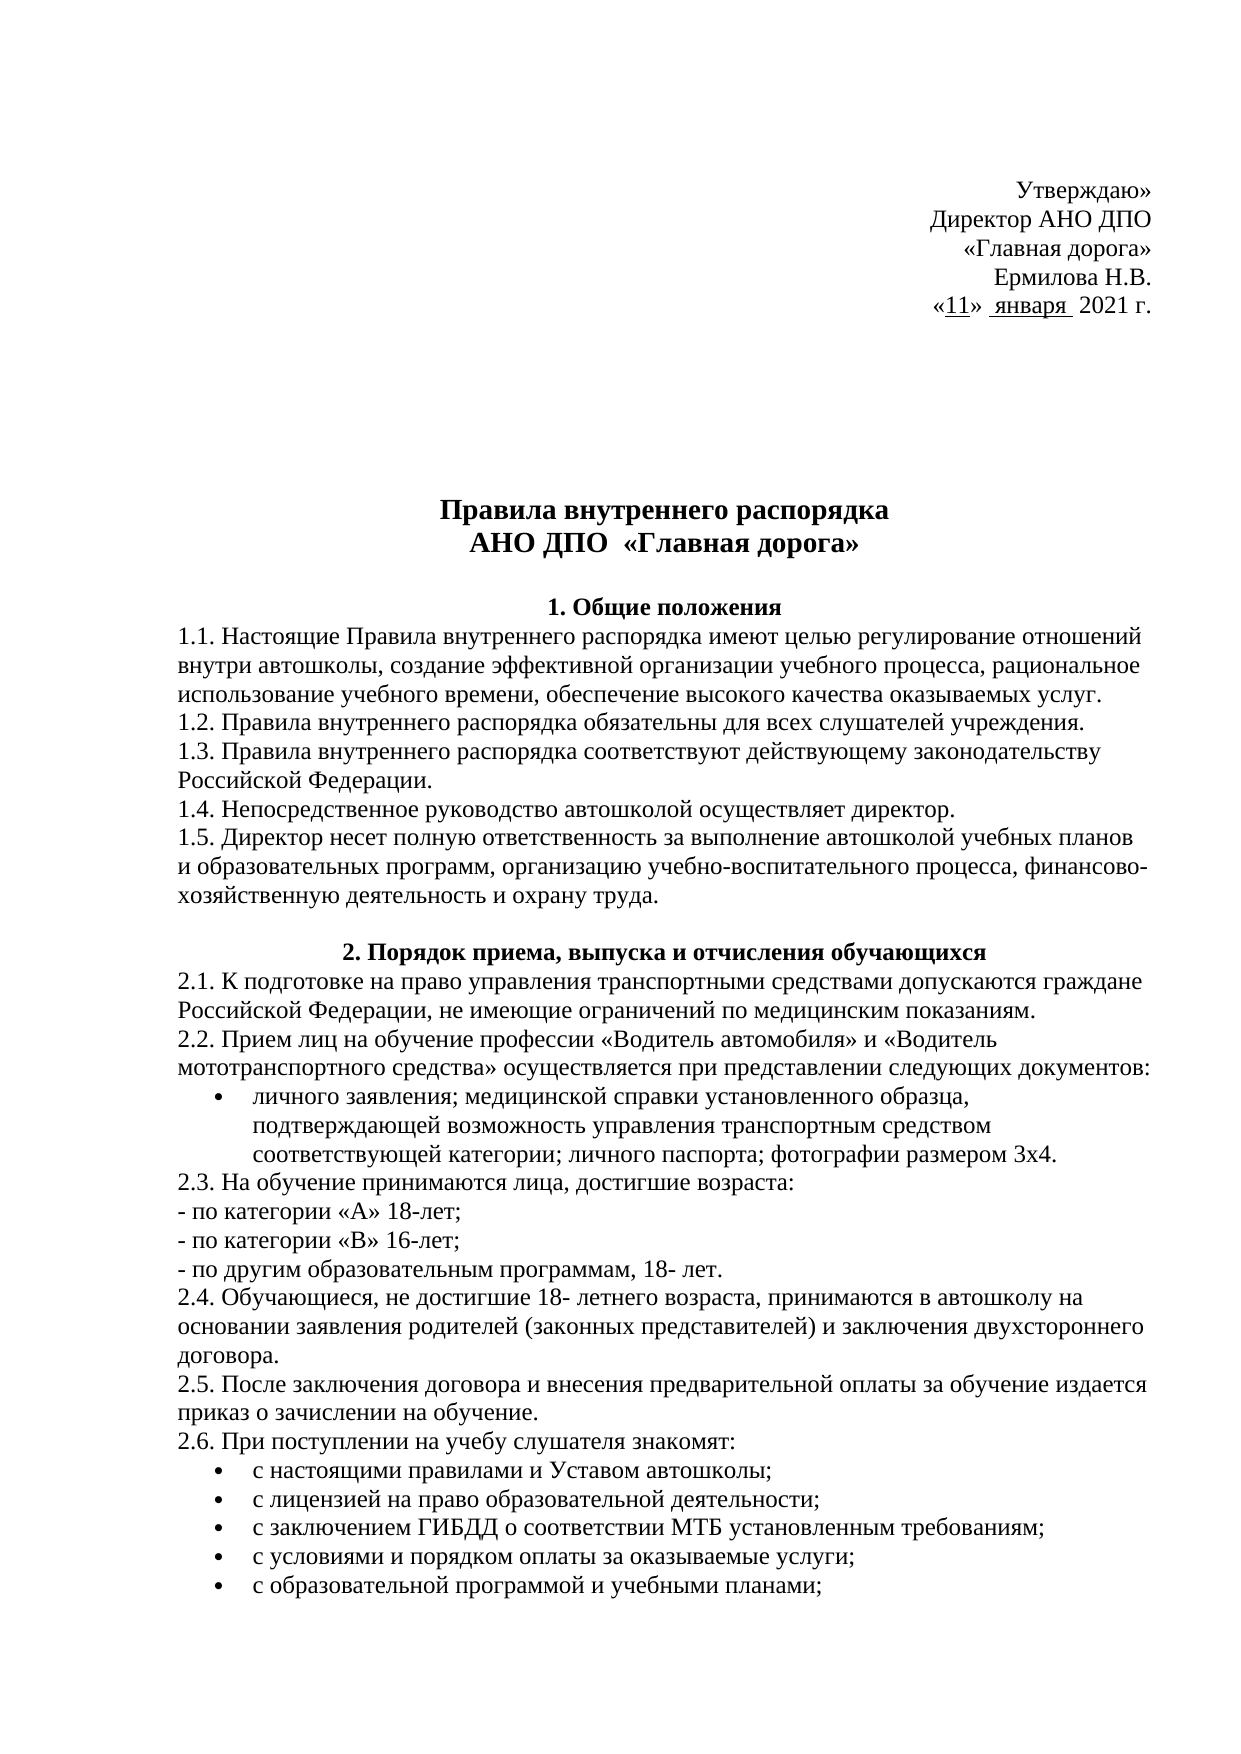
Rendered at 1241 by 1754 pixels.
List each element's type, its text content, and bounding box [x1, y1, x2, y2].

text - по другим образовательным программам, 18- лет. [177, 1254, 1152, 1282]
text 1.2. Правила внутреннего распорядка обязательны для всех слушателей учреждения. [177, 707, 1152, 736]
list с условиями и порядком оплаты за оказываемые услуги; [215, 1541, 1152, 1570]
text Правила внутреннего распорядка [177, 492, 1152, 525]
text 1. Общие положения [177, 592, 1152, 621]
list с заключением ГИБДД о соответствии МТБ установленным требованиям; [215, 1512, 1152, 1541]
text 1.4. Непосредственное руководство автошколой осуществляет директор. [177, 794, 1152, 822]
text 1.1. Настоящие Правила внутреннего распорядка имеют целью регулирование отношений внутри автошколы, создание эффективной организации учебного процесса, рациональное использование учебного времени, обеспечение высокого качества оказываемых услуг. [177, 621, 1152, 707]
text «Главная дорога» [738, 233, 1152, 262]
list личного заявления; медицинской справки установленного образца, подтверждающей возможность управления транспортным средством соответствующей категории; личного паспорта; фотографии размером 3х4. [215, 1081, 1152, 1167]
text АНО ДПО «Главная дорога» [177, 525, 1152, 559]
list с образовательной программой и учебными планами; [215, 1570, 1152, 1599]
text «11» января 2021 г. [738, 291, 1152, 319]
text 2.5. После заключения договора и внесения предварительной оплаты за обучение издается приказ о зачислении на обучение. [177, 1369, 1152, 1426]
text - по категории «А» 18-лет; [177, 1196, 1152, 1225]
text 1.5. Директор несет полную ответственность за выполнение автошколой учебных планов и образовательных программ, организацию учебно-воспитательного процесса, финансово-хозяйственную деятельность и охрану труда. [177, 822, 1152, 909]
list с лицензией на право образовательной деятельности; [215, 1484, 1152, 1512]
text - по категории «В» 16-лет; [177, 1225, 1152, 1254]
text Утверждаю» [738, 176, 1152, 204]
text 2.4. Обучающиеся, не достигшие 18- летнего возраста, принимаются в автошколу на основании заявления родителей (законных представителей) и заключения двухстороннего договора. [177, 1282, 1152, 1369]
text 2.6. При поступлении на учебу слушателя знакомят: [177, 1426, 1152, 1455]
text 2.1. К подготовке на право управления транспортными средствами допускаются граждане Российской Федерации, не имеющие ограничений по медицинским показаниям. [177, 966, 1152, 1024]
text 2. Порядок приема, выпуска и отчисления обучающихся [177, 937, 1152, 966]
text Директор АНО ДПО [738, 204, 1152, 233]
text 2.3. На обучение принимаются лица, достигшие возраста: [177, 1167, 1152, 1196]
text Ермилова Н.В. [738, 262, 1152, 291]
text 1.3. Правила внутреннего распорядка соответствуют действующему законодательству Российской Федерации. [177, 736, 1152, 794]
text 2.2. Прием лиц на обучение профессии «Водитель автомобиля» и «Водитель мототранспортного средства» осуществляется при представлении следующих документов: [177, 1024, 1152, 1081]
list с настоящими правилами и Уставом автошколы; [215, 1455, 1152, 1484]
